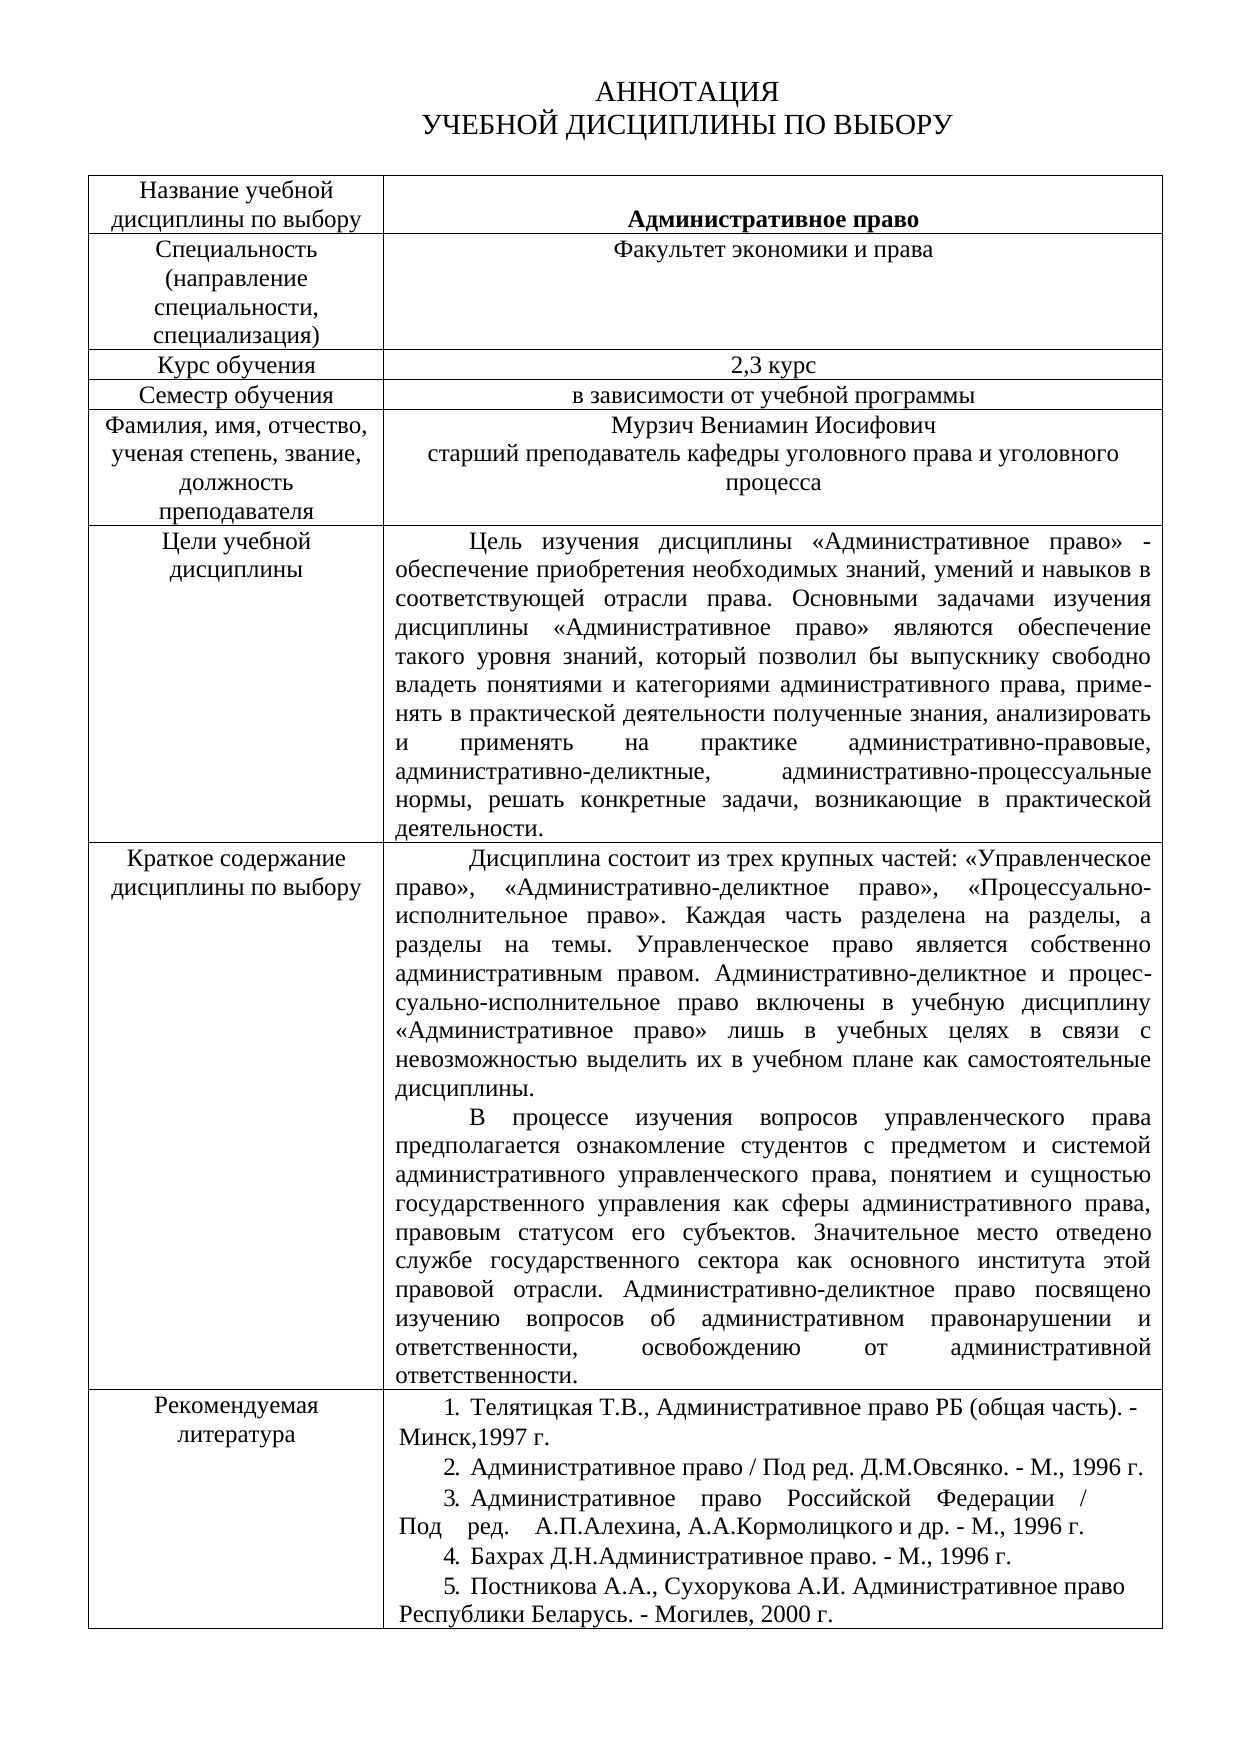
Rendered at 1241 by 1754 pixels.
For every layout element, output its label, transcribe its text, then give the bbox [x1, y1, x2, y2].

table_header Название учебной дисциплины по выбору [89, 176, 383, 233]
table_cell Телятицкая Т.В., Административное право РБ (общая часть). - Минск,1997 г. Административное право / Под ред. Д.М.Овсянко. - М., . Административное право Российской Федерации / Под ред. А.П.Алехина, А.А.Кормолицкого и др. - М., . Бахрах Д.Н.Административное право. - М., . Постникова А.А., Сухорукова А.И. Административное право Республики Беларусь. - Могилев, 2000 г. [384, 1390, 1162, 1628]
table_cell Факультет экономики и права [384, 234, 1162, 349]
table_cell Фамилия, имя, отчество, ученая степень, звание, должность преподавателя [89, 410, 383, 525]
table_cell Краткое содержание дисциплины по выбору [89, 843, 383, 1389]
table_cell в зависимости от учебной программы [384, 380, 1162, 409]
text учебной дисциплины по выбору [177, 107, 1152, 141]
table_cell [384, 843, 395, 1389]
table_cell Мурзич Вениамин Иосифович старший преподаватель кафедры уголовного права и уголовного процесса [384, 410, 1162, 525]
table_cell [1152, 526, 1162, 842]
text Аннотация [177, 74, 1152, 107]
table_cell Семестр обучения [89, 380, 383, 409]
table_header Административное право [384, 176, 1162, 233]
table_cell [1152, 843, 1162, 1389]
table_cell Рекомендуемая литература [89, 1390, 383, 1628]
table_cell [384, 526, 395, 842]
table_cell Цели учебной дисциплины [89, 526, 383, 842]
table_cell Специальность (направление специальности, специализация) [89, 234, 383, 349]
table_cell Курс обучения [89, 350, 383, 379]
table_cell 2,3 курс [384, 350, 1162, 379]
